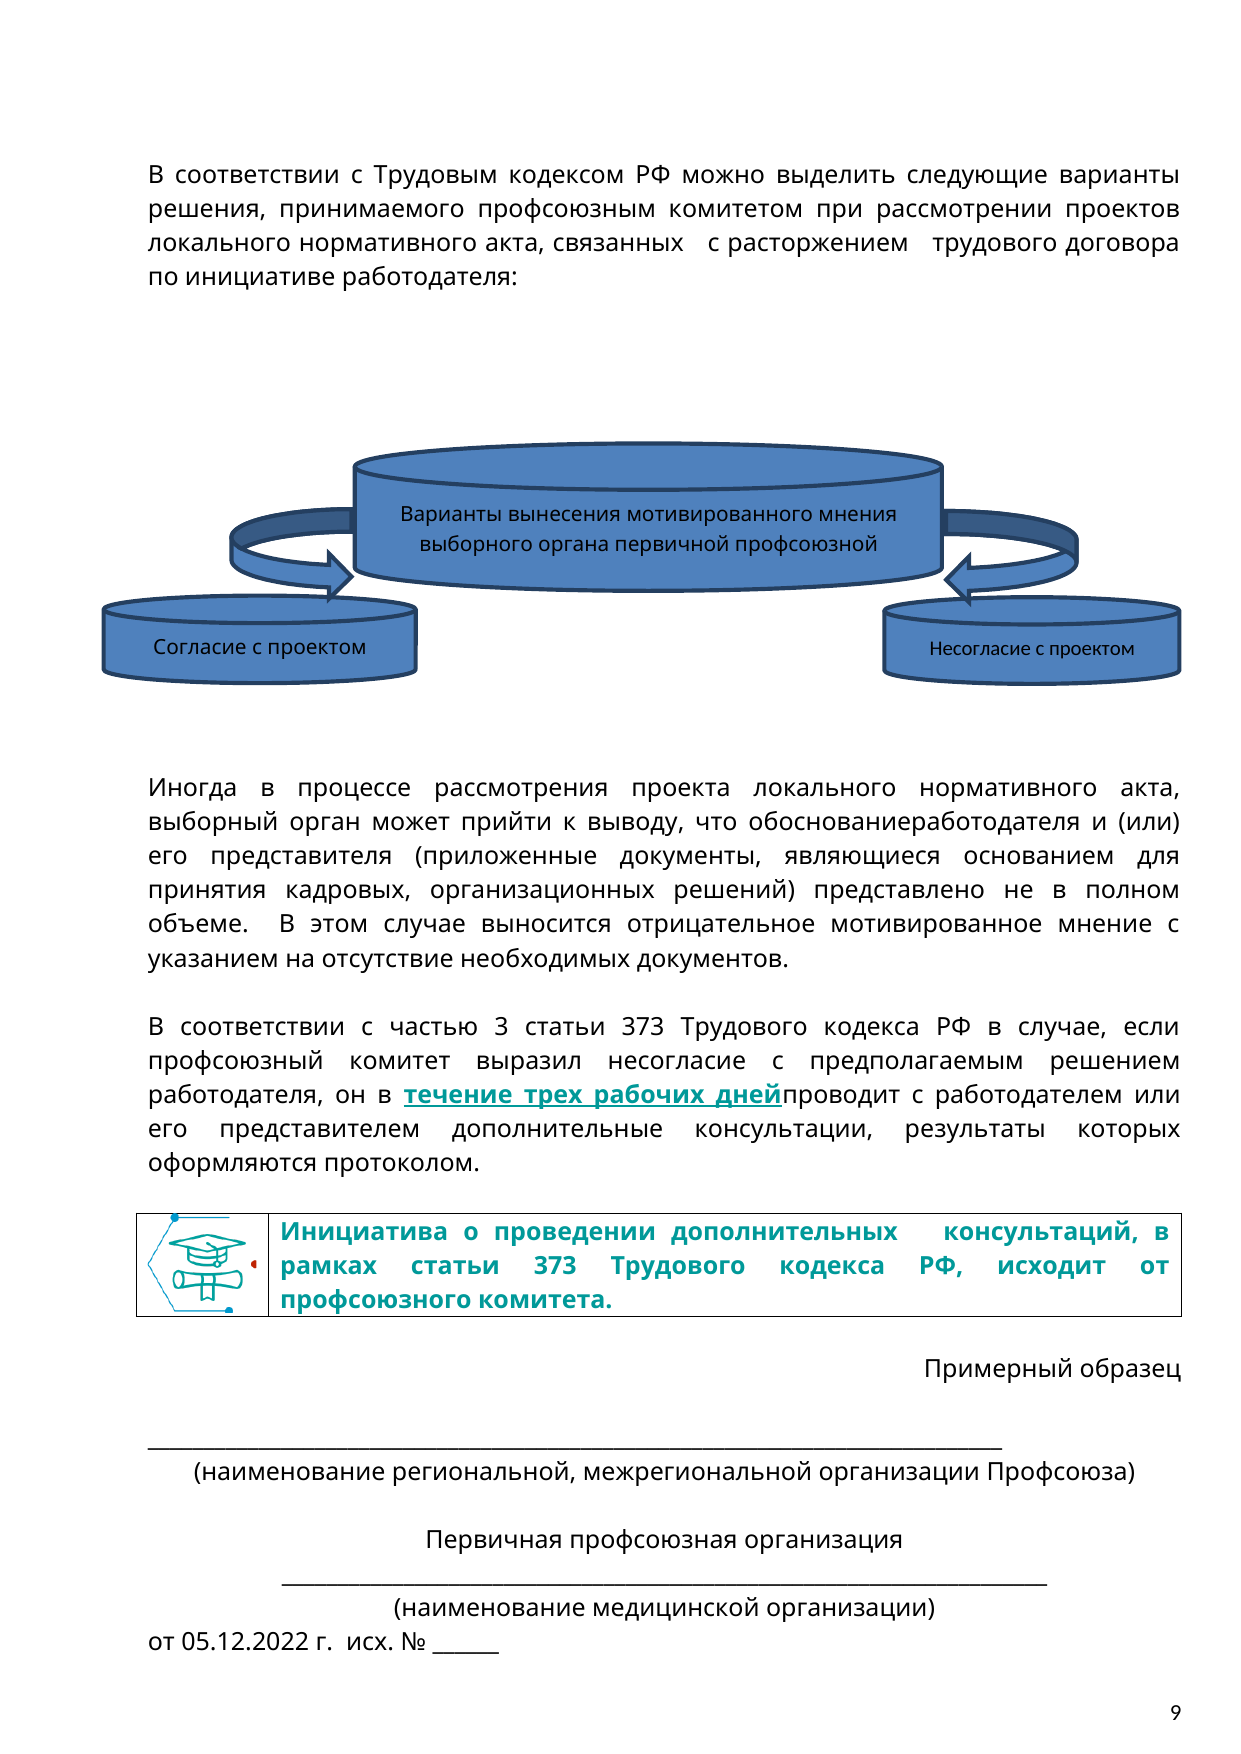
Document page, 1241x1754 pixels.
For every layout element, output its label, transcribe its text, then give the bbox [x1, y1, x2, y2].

text от 05.12.2022 г. исх. № ______ [148, 1623, 1181, 1658]
table_header Инициатива о проведении дополнительных консультаций, в рамках статьи 373 Трудового кодекса РФ, исходит от профсоюзного комитета. [269, 1214, 1181, 1316]
text _____________________________________________________________________ [148, 1555, 1181, 1589]
text Иногда в процессе рассмотрения проекта локального нормативного акта, выборный орган может прийти к выводу, что обоснованиеработодателя и (или) его представителя (приложенные документы, являющиеся основанием для принятия кадровых, организационных решений) представлено не в полном объеме. В этом случае выносится отрицательное мотивированное мнение с указанием на отсутствие необходимых документов. [148, 770, 1181, 974]
text (наименование региональной, межрегиональной организации Профсоюза) [148, 1453, 1181, 1487]
table_header [137, 1214, 268, 1316]
text (наименование медицинской организации) [148, 1589, 1181, 1623]
text В соответствии с частью 3 статьи 373 Трудового кодекса РФ в случае, если профсоюзный комитет выразил несогласие с предполагаемым решением работодателя, он в течение трех рабочих днейпроводит с работодателем или его представителем дополнительные консультации, результаты которых оформляются протоколом. [148, 1008, 1181, 1179]
text Примерный образец [148, 1351, 1181, 1385]
text _____________________________________________________________________________ [148, 1419, 1181, 1453]
text Первичная профсоюзная организация [148, 1521, 1181, 1555]
text В соответствии с Трудовым кодексом РФ можно выделить следующие варианты решения, принимаемого профсоюзным комитетом при рассмотрении проектов локального нормативного акта, связанных с расторжением трудового договора по инициативе работодателя: [148, 157, 1181, 293]
